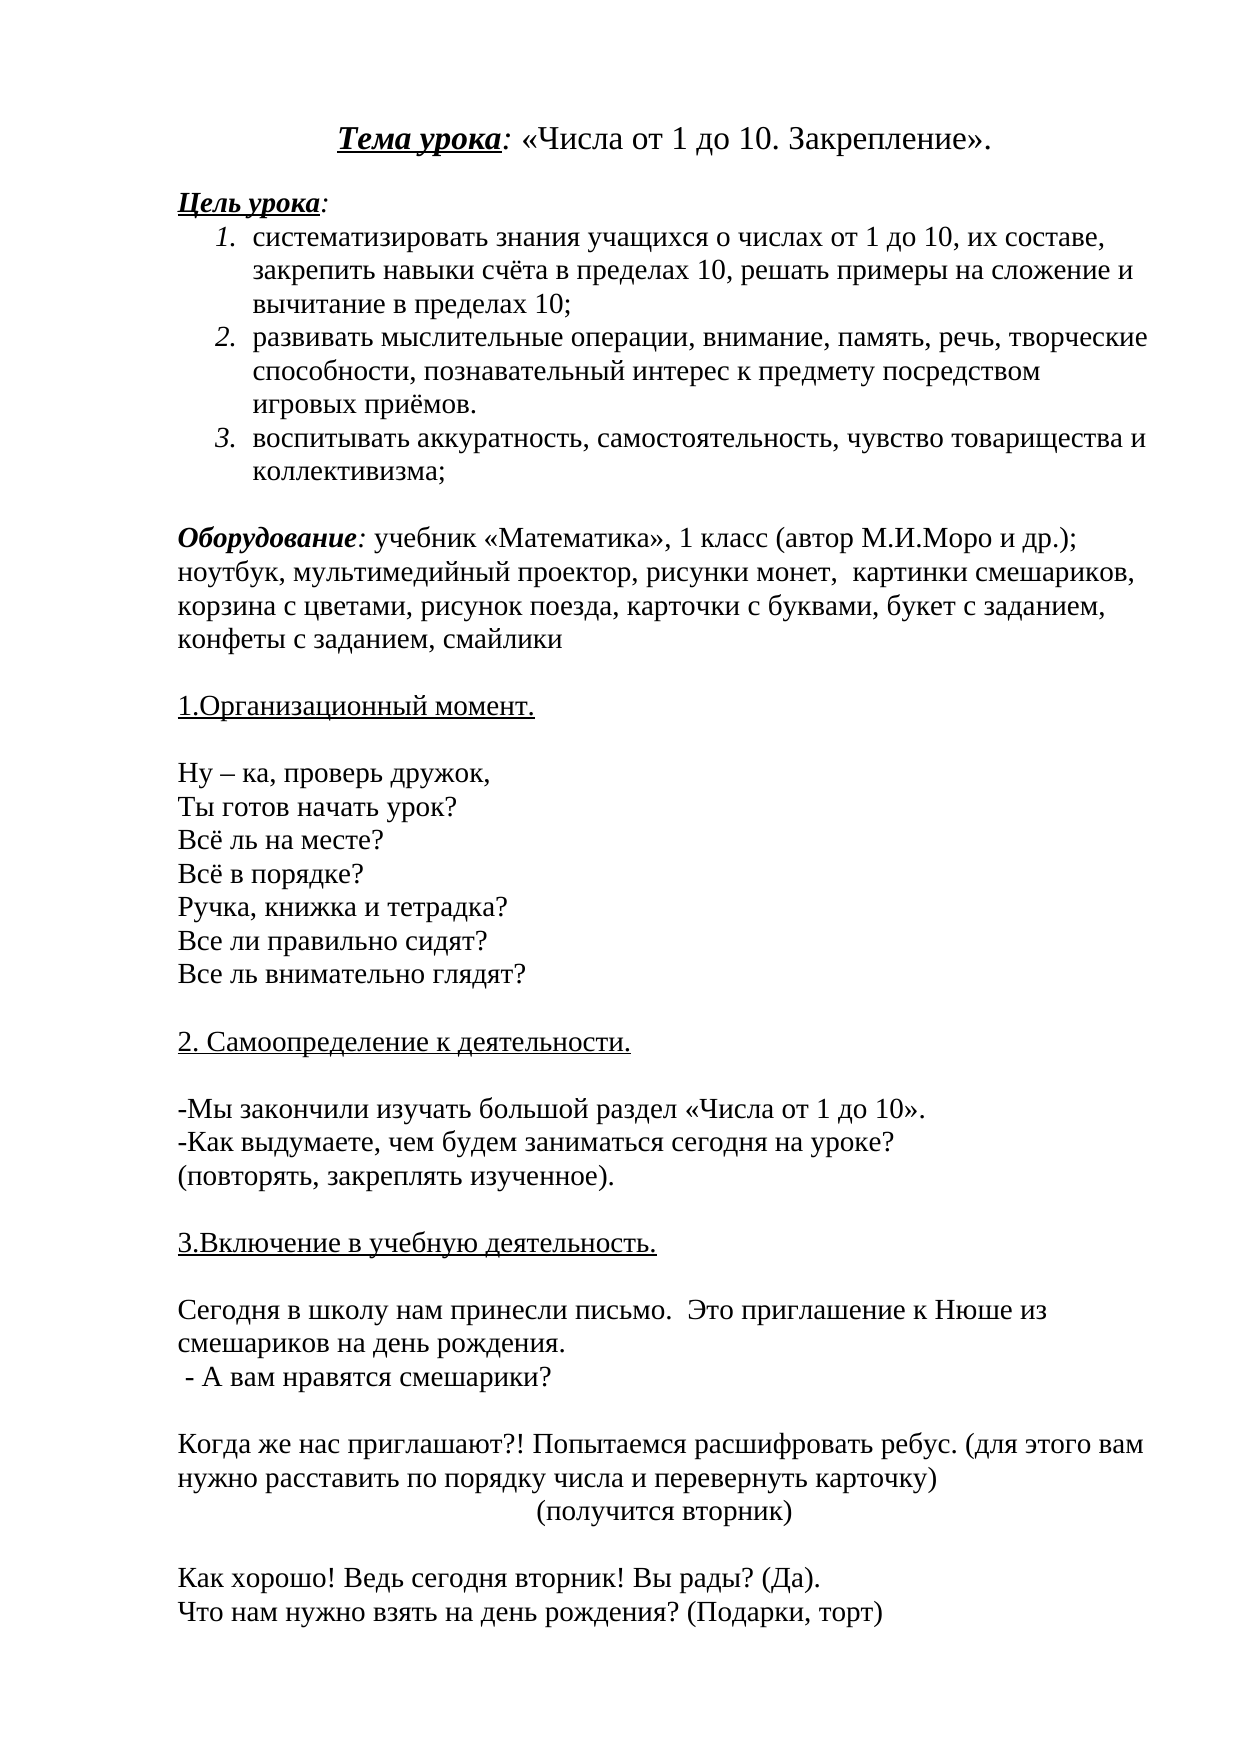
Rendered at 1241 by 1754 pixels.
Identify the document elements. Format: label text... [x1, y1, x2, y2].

text (повторять, закреплять изученное). [177, 1158, 1152, 1191]
text Цель урока: [177, 185, 1152, 219]
text Всё ль на месте? [177, 822, 1152, 856]
text -Как выдумаете, чем будем заниматься сегодня на уроке? [177, 1124, 1152, 1158]
text Все ли правильно сидят? [177, 923, 1152, 957]
text Всё в порядке? [177, 856, 1152, 889]
list воспитывать аккуратность, самостоятельность, чувство товарищества и коллективизма; [215, 420, 1152, 487]
text 3.Включение в учебную деятельность. [177, 1225, 1152, 1258]
text Когда же нас приглашают?! Попытаемся расшифровать ребус. (для этого вам нужно расставить по порядку числа и перевернуть карточку) [177, 1426, 1152, 1493]
text Что нам нужно взять на день рождения? (Подарки, торт) [177, 1594, 1152, 1627]
text Тема урока: «Числа от 1 до 10. Закрепление». [177, 118, 1152, 156]
text Сегодня в школу нам принесли письмо. Это приглашение к Нюше из смешариков на день рождения. [177, 1292, 1152, 1359]
text Как хорошо! Ведь сегодня вторник! Вы рады? (Да). [177, 1560, 1152, 1594]
text - А вам нравятся смешарики? [177, 1359, 1152, 1393]
text Ну – ка, проверь дружок, [177, 755, 1152, 789]
text Ручка, книжка и тетрадка? [177, 889, 1152, 923]
text Ты готов начать урок? [177, 789, 1152, 822]
list развивать мыслительные операции, внимание, память, речь, творческие способности, познавательный интерес к предмету посредством игровых приёмов. [215, 319, 1152, 420]
text 1.Организационный момент. [177, 688, 1152, 722]
text Оборудование: учебник «Математика», 1 класс (автор М.И.Моро и др.); ноутбук, мультимедийный проектор, рисунки монет, картинки смешариков, корзина с цветами, рисунок поезда, карточки с буквами, букет с заданием, конфеты с заданием, смайлики [177, 521, 1152, 655]
text -Мы закончили изучать большой раздел «Числа от 1 до 10». [177, 1091, 1152, 1124]
text 2. Самоопределение к деятельности. [177, 1024, 1152, 1057]
text Все ль внимательно глядят? [177, 957, 1152, 990]
list систематизировать знания учащихся о числах от 1 до 10, их составе, закрепить навыки счёта в пределах 10, решать примеры на сложение и вычитание в пределах 10; [215, 219, 1152, 319]
text (получится вторник) [177, 1493, 1152, 1527]
